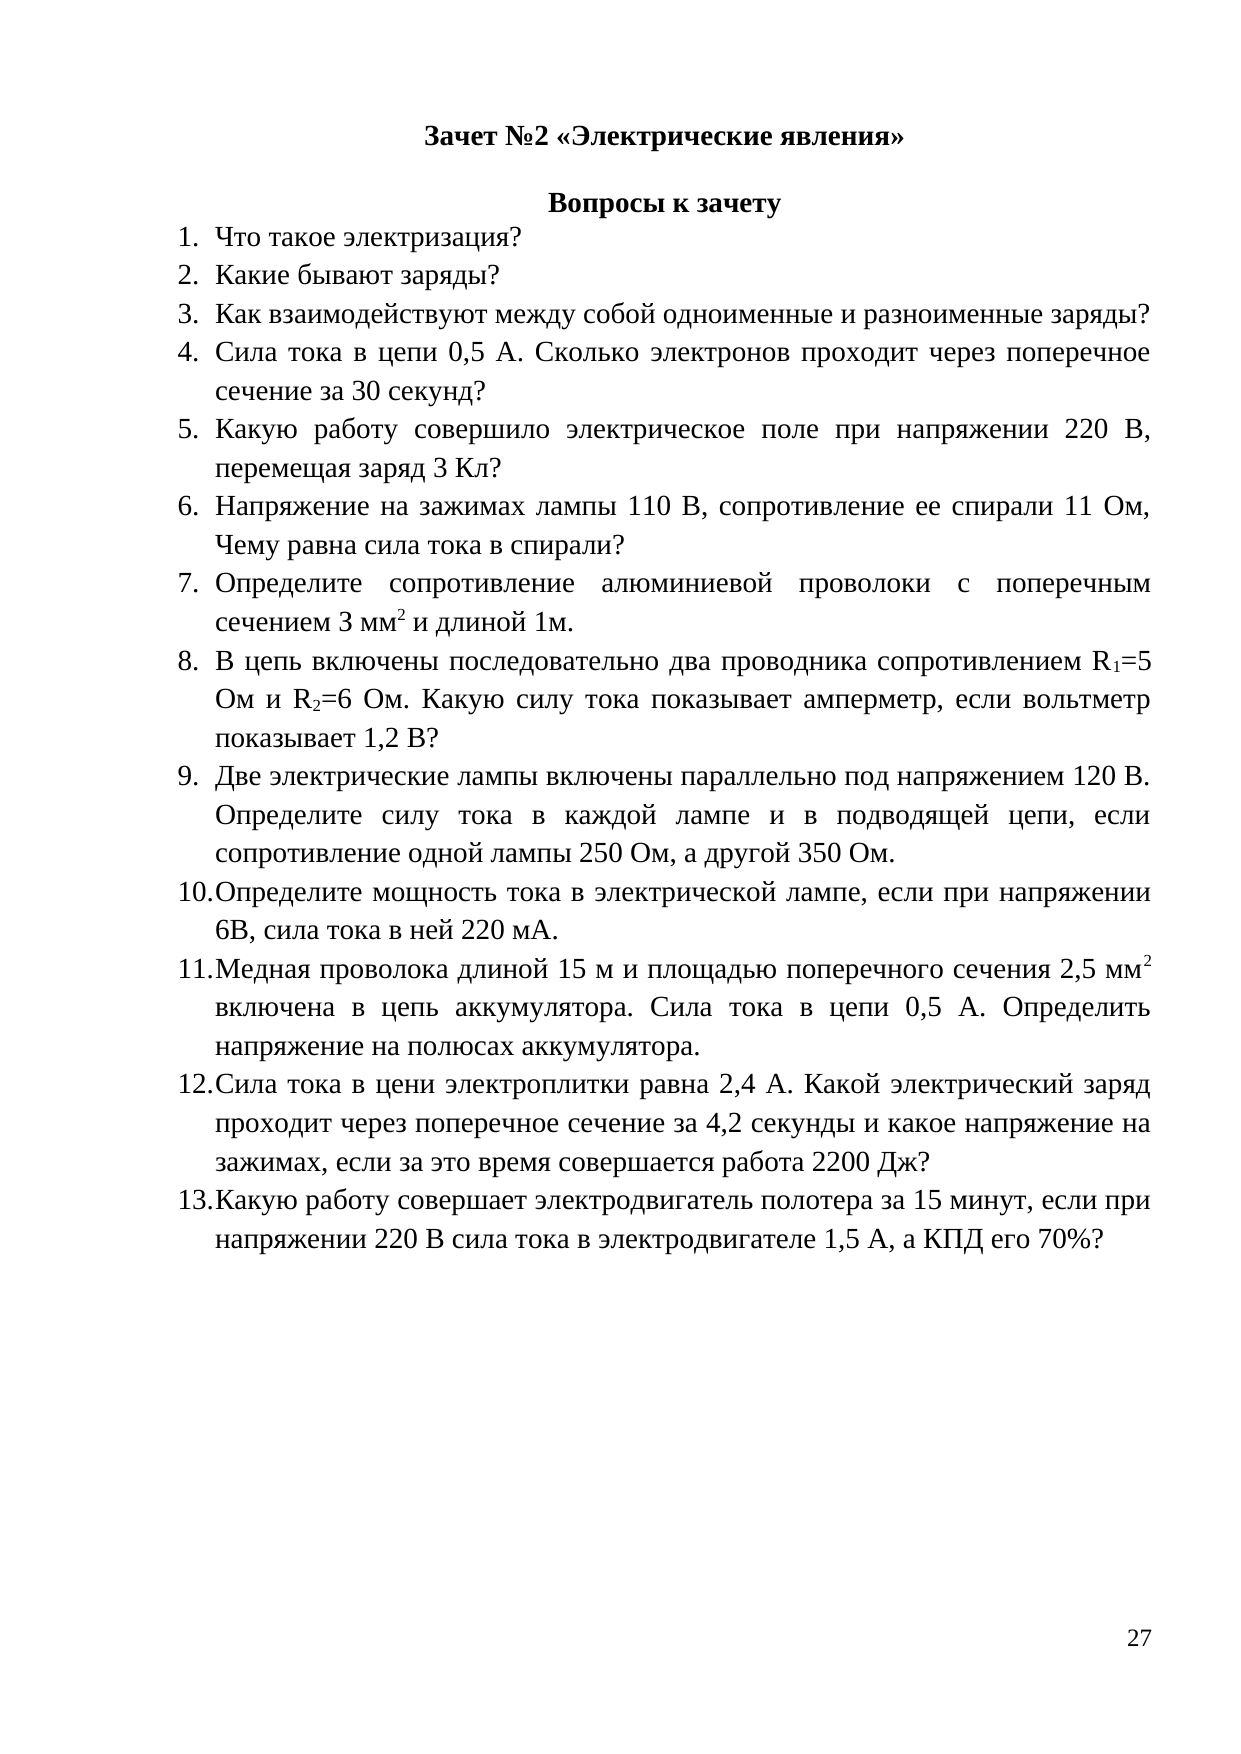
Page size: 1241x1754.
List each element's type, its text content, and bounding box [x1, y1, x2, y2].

list Напряжение на зажимах лампы 110 В, сопротивление ее спирали 11 Ом, Чему равна сила тока в спирали? [177, 488, 1152, 561]
list Что такое электризация? [177, 219, 1152, 252]
list Определите мощность тока в электрической лампе, если при напряжении 6В, сила тока в ней 220 мА. [177, 874, 1152, 946]
list Сила тока в цени электроплитки равна 2,4 А. Какой электрический заряд проходит через поперечное сечение за 4,2 секунды и какое напряжение на зажимах, если за это время совершается работа 2200 Дж? [177, 1067, 1152, 1177]
list Определите сопротивление алюминиевой проволоки с поперечным сечением З мм2 и длиной 1м. [177, 566, 1152, 638]
list Медная проволока длиной 15 м и площадью поперечного сечения 2,5 мм2 включена в цепь аккумулятора. Сила тока в цепи 0,5 А. Определить напряжение на полюсах аккумулятора. [177, 951, 1152, 1062]
list Какую работу совершило электрическое поле при напряжении 220 В, перемещая заряд 3 Кл? [177, 411, 1152, 483]
text Зачет №2 «Электрические явления» [177, 118, 1152, 152]
list Какие бывают заряды? [177, 257, 1152, 291]
list Две электрические лампы включены параллельно под напряжением 120 В. Определите силу тока в каждой лампе и в подводящей цепи, если сопротивление одной лампы 250 Ом, а другой 350 Ом. [177, 758, 1152, 869]
list Сила тока в цепи 0,5 А. Сколько электронов проходит через поперечное сечение за 30 секунд? [177, 334, 1152, 406]
text Вопросы к зачету [177, 185, 1152, 219]
list Как взаимодействуют между собой одноименные и разноименные заряды? [177, 296, 1152, 329]
list Какую работу совершает электродвигатель полотера за 15 минут, если при напряжении 220 В сила тока в электродвигателе 1,5 А, а КПД его 70%? [177, 1182, 1152, 1254]
list В цепь включены последовательно два проводника сопротивлением R1=5 Ом и R2=6 Ом. Какую силу тока показывает амперметр, если вольтметр показывает 1,2 В? [177, 643, 1152, 753]
